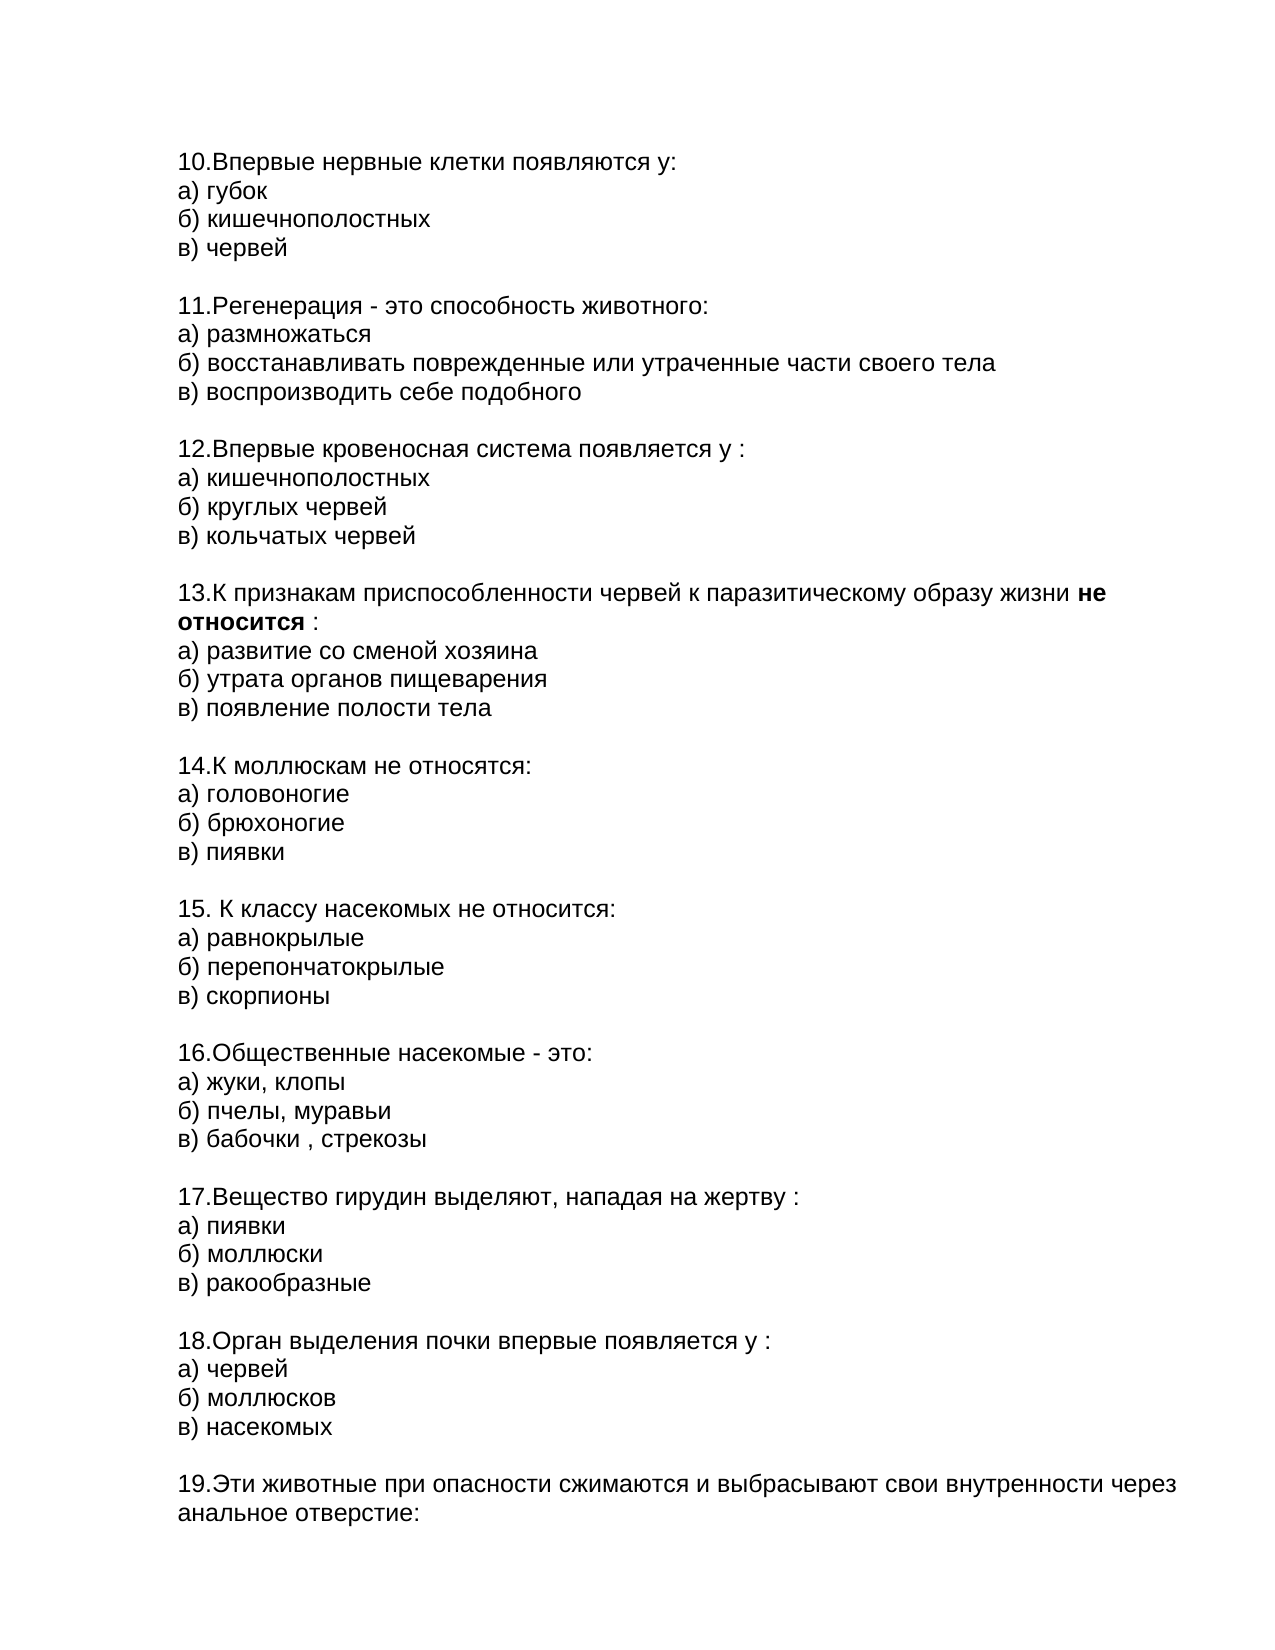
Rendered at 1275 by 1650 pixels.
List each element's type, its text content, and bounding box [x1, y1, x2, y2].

text 10.Впервые нервные клетки появляются у: [177, 147, 1186, 176]
text а) губок [177, 176, 1186, 204]
text а) пиявки [177, 1211, 1186, 1239]
text 14.К моллюскам не относятся: [177, 751, 1186, 779]
text 11.Регенерация - это способность животного: [177, 291, 1186, 319]
text б) моллюски [177, 1239, 1186, 1268]
text б) восстанавливать поврежденные или утраченные части своего тела [177, 348, 1186, 377]
text б) перепончатокрылые [177, 952, 1186, 981]
text 13.К признакам приспособленности червей к паразитическому образу жизни не относится : [177, 578, 1186, 636]
text в) бабочки , стрекозы [177, 1124, 1186, 1153]
text а) червей [177, 1354, 1186, 1383]
text в) скорпионы [177, 981, 1186, 1009]
text 18.Орган выделения почки впервые появляется у : [177, 1326, 1186, 1354]
text в) воспроизводить себе подобного [177, 377, 1186, 406]
text 12.Впервые кровеносная система появляется у : [177, 434, 1186, 463]
text б) утрата органов пищеварения [177, 664, 1186, 693]
text а) жуки, клопы [177, 1067, 1186, 1096]
text в) появление полости тела [177, 693, 1186, 722]
text в) червей [177, 233, 1186, 262]
text а) развитие со сменой хозяина [177, 636, 1186, 664]
text б) моллюсков [177, 1383, 1186, 1412]
text в) ракообразные [177, 1268, 1186, 1297]
text б) кишечнополостных [177, 204, 1186, 233]
text а) головоногие [177, 779, 1186, 808]
text 19.Эти животные при опасности сжимаются и выбрасывают свои внутренности через анальное отверстие: [177, 1469, 1186, 1527]
text в) пиявки [177, 837, 1186, 866]
text б) круглых червей [177, 492, 1186, 521]
text 16.Общественные насекомые - это: [177, 1038, 1186, 1067]
text в) кольчатых червей [177, 521, 1186, 549]
text в) насекомых [177, 1412, 1186, 1441]
text 17.Вещество гирудин выделяют, нападая на жертву : [177, 1182, 1186, 1211]
text б) брюхоногие [177, 808, 1186, 837]
text а) размножаться [177, 319, 1186, 348]
text б) пчелы, муравьи [177, 1096, 1186, 1124]
text а) кишечнополостных [177, 463, 1186, 492]
text а) равнокрылые [177, 923, 1186, 952]
text 15. К классу насекомых не относится: [177, 894, 1186, 923]
